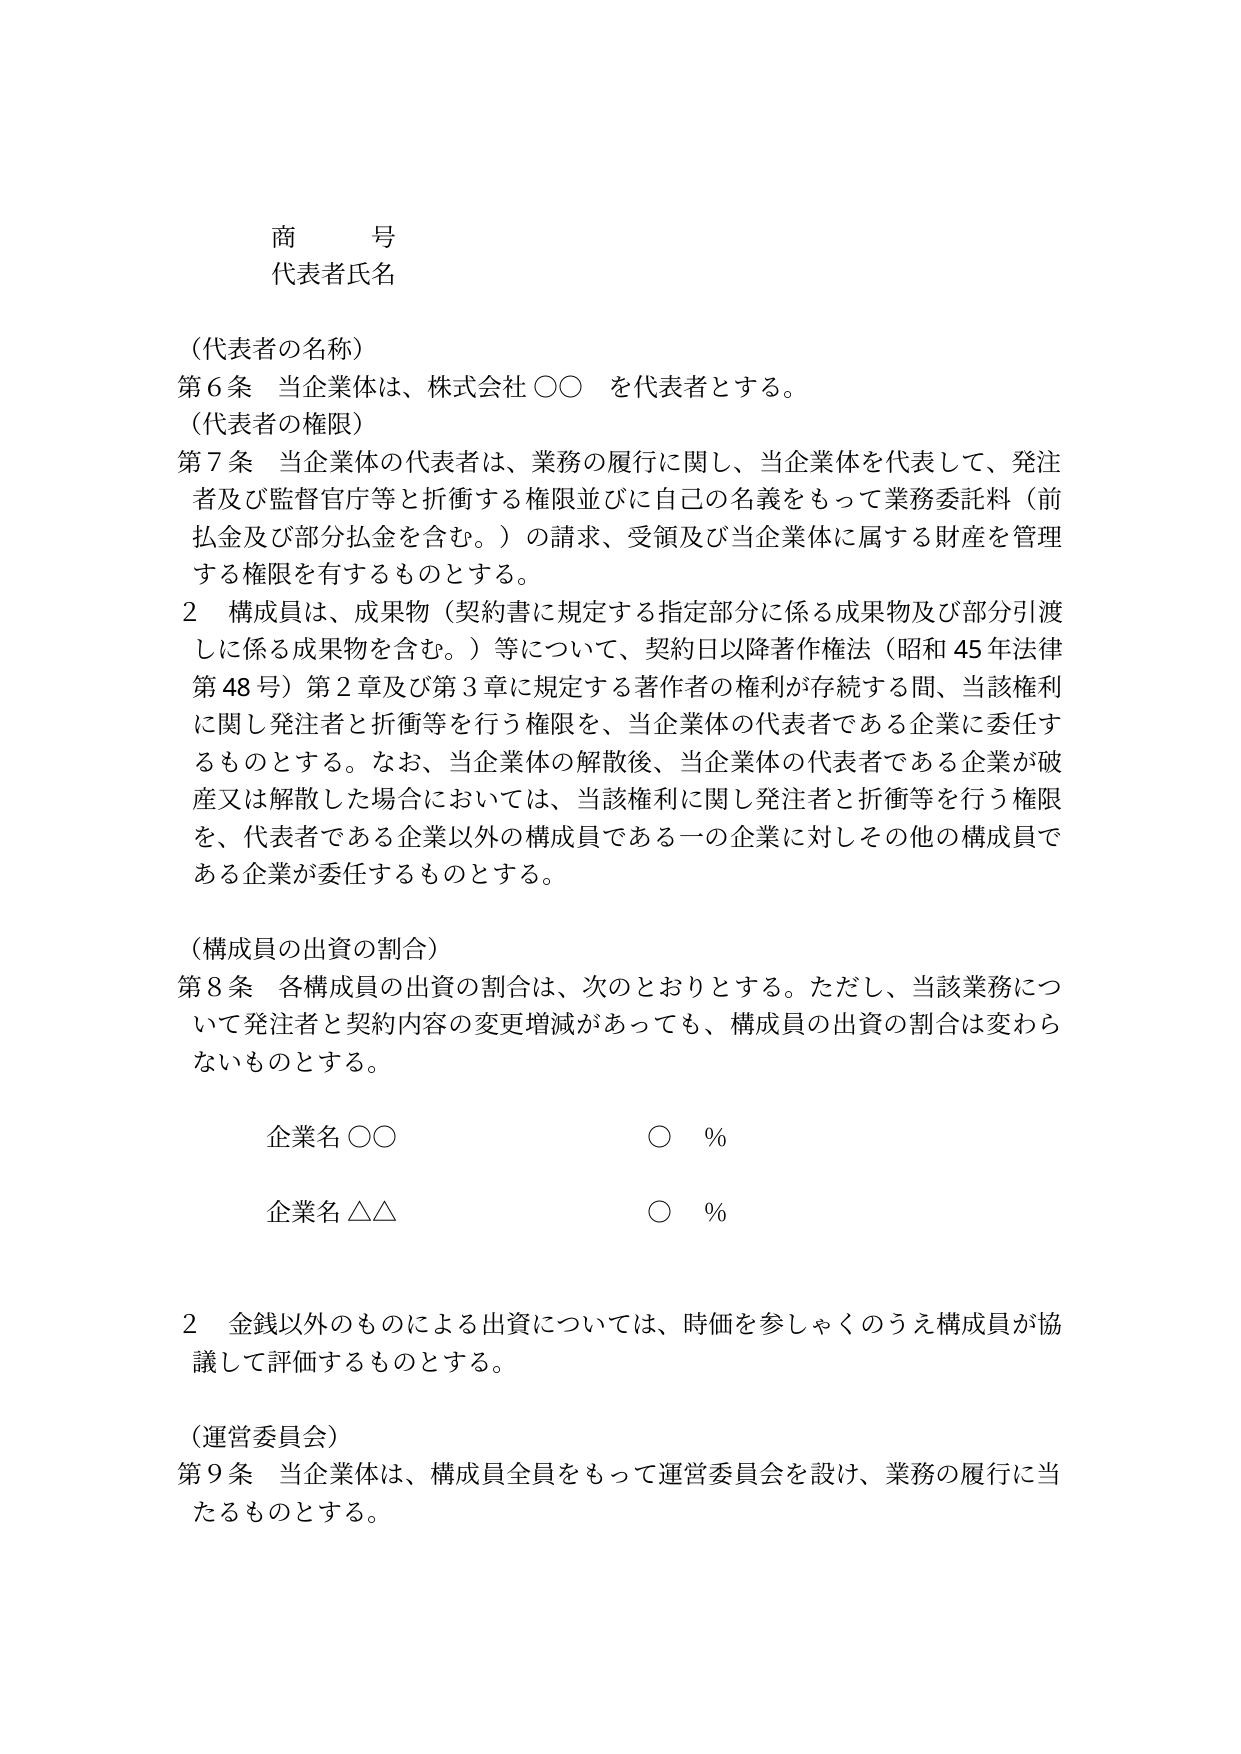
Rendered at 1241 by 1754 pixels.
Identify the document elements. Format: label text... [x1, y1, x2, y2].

text 代表者氏名 [221, 254, 1063, 292]
text ２ 金銭以外のものによる出資については、時価を参しゃくのうえ構成員が協議して評価するものとする。 [177, 1304, 1063, 1379]
text 第６条 当企業体は、株式会社 ○○ を代表者とする。 [177, 367, 1063, 404]
text （代表者の名称） [177, 329, 1063, 367]
text （代表者の権限） [177, 404, 1063, 442]
text 企業名 △△ ○ ％ [266, 1192, 1063, 1229]
text 商 号 [221, 217, 1063, 254]
text 企業名 ○○ ○ ％ [266, 1117, 1063, 1154]
text 第７条 当企業体の代表者は、業務の履行に関し、当企業体を代表して、発注者及び監督官庁等と折衝する権限並びに自己の名義をもって業務委託料（前払金及び部分払金を含む。）の請求、受領及び当企業体に属する財産を管理する権限を有するものとする。 [177, 442, 1063, 592]
text ２ 構成員は、成果物（契約書に規定する指定部分に係る成果物及び部分引渡しに係る成果物を含む。）等について、契約日以降著作権法（昭和45年法律第48号）第２章及び第３章に規定する著作者の権利が存続する間、当該権利に関し発注者と折衝等を行う権限を、当企業体の代表者である企業に委任するものとする。なお、当企業体の解散後、当企業体の代表者である企業が破産又は解散した場合においては、当該権利に関し発注者と折衝等を行う権限を、代表者である企業以外の構成員である一の企業に対しその他の構成員である企業が委任するものとする。 [177, 592, 1063, 892]
text （運営委員会） [177, 1417, 1063, 1454]
text （構成員の出資の割合） [177, 929, 1063, 967]
text 第８条 各構成員の出資の割合は、次のとおりとする。ただし、当該業務について発注者と契約内容の変更増減があっても、構成員の出資の割合は変わらないものとする。 [177, 967, 1063, 1079]
text 第９条 当企業体は、構成員全員をもって運営委員会を設け、業務の履行に当たるものとする。 [177, 1454, 1063, 1529]
